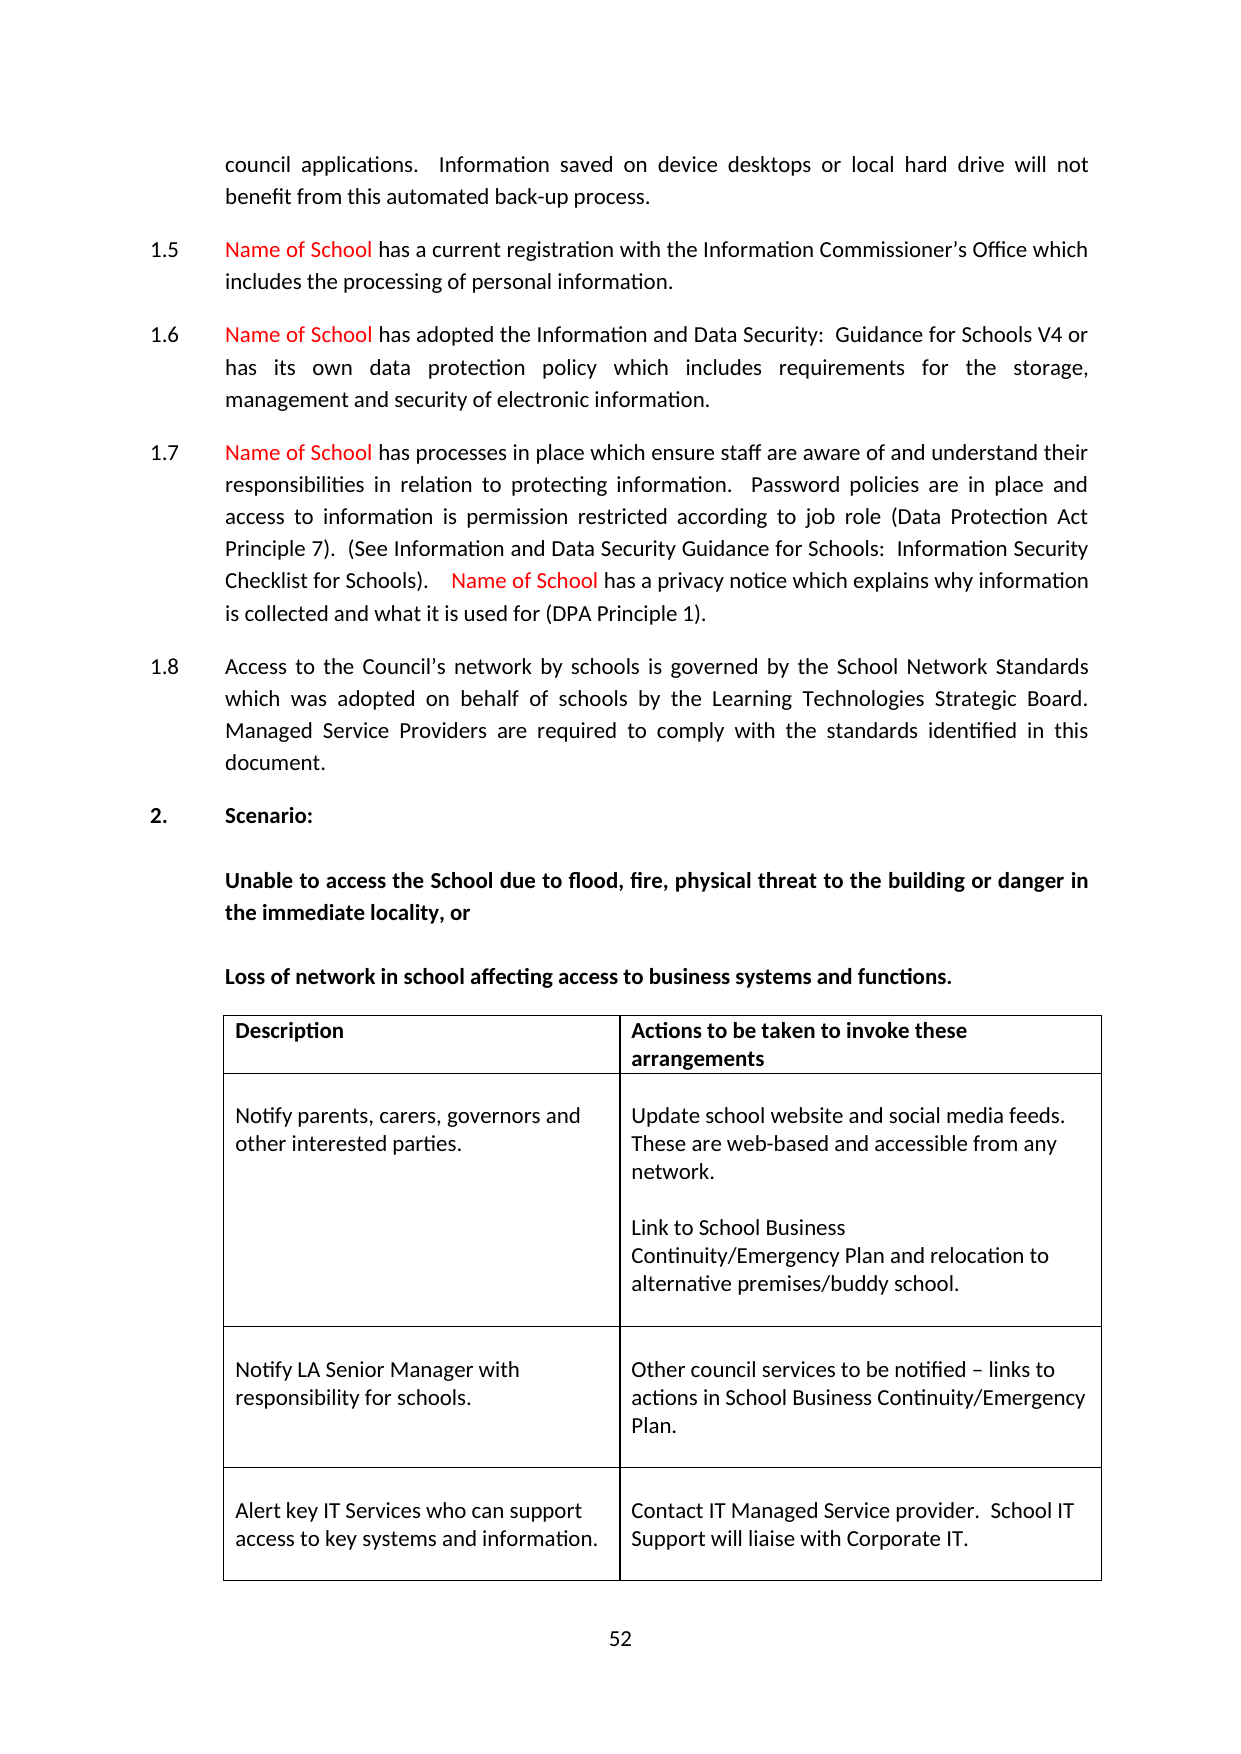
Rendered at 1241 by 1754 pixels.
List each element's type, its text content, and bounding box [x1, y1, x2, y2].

table_cell Notify parents, carers, governors and other interested parties. [224, 1074, 619, 1326]
list Scenario: [150, 801, 1090, 829]
list Unable to access the School due to flood, fire, physical threat to the building or danger in the immediate locality, or [225, 866, 1090, 926]
text 1.5 Name of School has a current registration with the Information Commissioner’s Office which includes the processing of personal information. [150, 235, 1090, 295]
table_cell Notify LA Senior Manager with responsibility for schools. [224, 1327, 619, 1467]
table_header Description [224, 1016, 619, 1072]
table_header Actions to be taken to invoke these arrangements [621, 1016, 1101, 1072]
table_cell Other council services to be notified – links to actions in School Business Continuity/Emergency Plan. [621, 1327, 1101, 1467]
text 1.6 Name of School has adopted the Information and Data Security: Guidance for Schools V4 or has its own data protection policy which includes requirements for the storage, management and security of electronic information. [150, 320, 1090, 413]
text 1.8 Access to the Council’s network by schools is governed by the School Network Standards which was adopted on behalf of schools by the Learning Technologies Strategic Board. Managed Service Providers are required to comply with the standards identified in this document. [150, 652, 1090, 776]
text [150, 150, 1090, 210]
table_cell Contact IT Managed Service provider. School IT Support will liaise with Corporate IT. [621, 1468, 1101, 1580]
list Loss of network in school affecting access to business systems and functions. [225, 962, 1090, 990]
table_cell Update school website and social media feeds. These are web-based and accessible from any network. Link to School Business Continuity/Emergency Plan and relocation to alternative premises/buddy school. [621, 1074, 1101, 1326]
table_cell Alert key IT Services who can support access to key systems and information. [224, 1468, 619, 1580]
text 1.7 Name of School has processes in place which ensure staff are aware of and understand their responsibilities in relation to protecting information. Password policies are in place and access to information is permission restricted according to job role (Data Protection Act Principle 7). (See Information and Data Security Guidance for Schools: Information Security Checklist for Schools). Name of School has a privacy notice which explains why information is collected and what it is used for (DPA Principle 1). [150, 438, 1090, 627]
